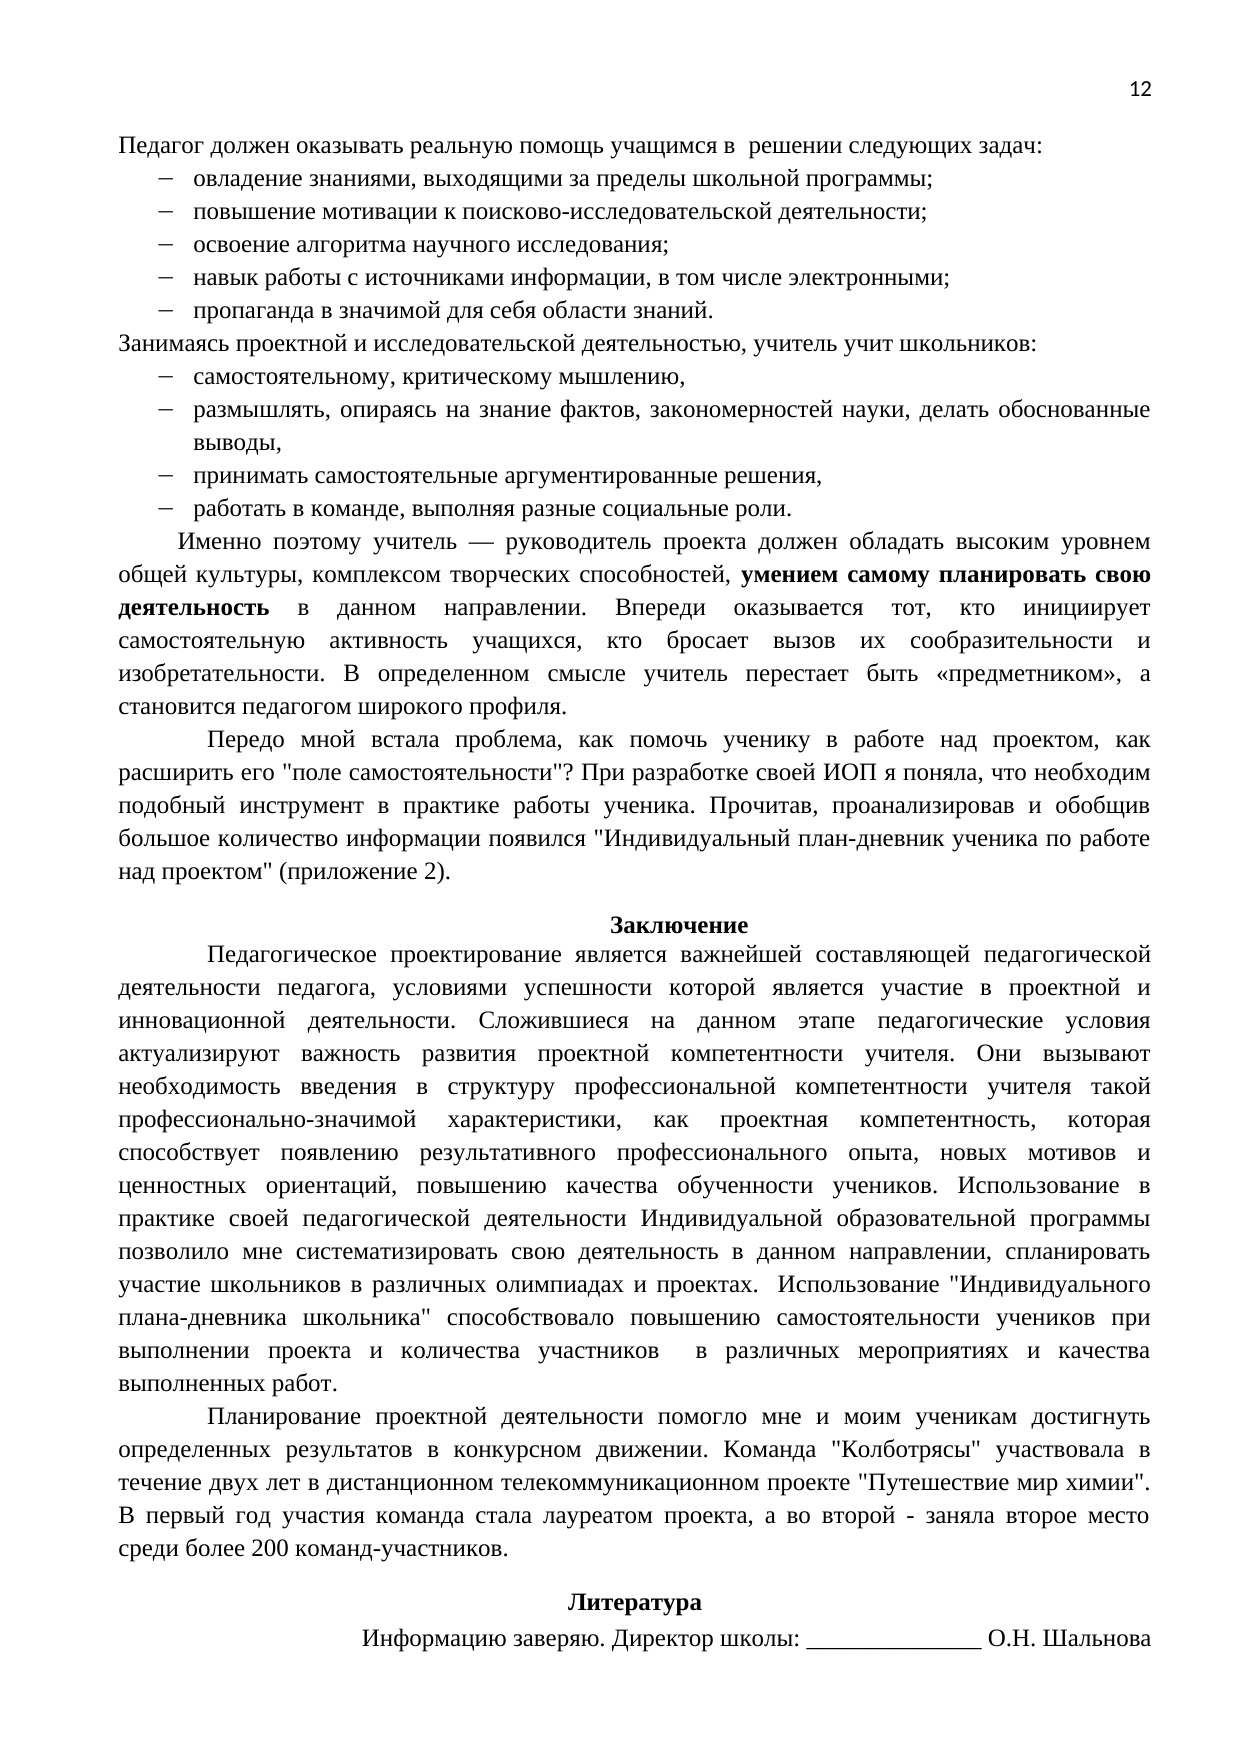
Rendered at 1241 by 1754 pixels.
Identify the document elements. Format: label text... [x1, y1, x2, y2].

list размышлять, опираясь на знание фактов, закономерностей науки, делать обоснованные выводы, [156, 394, 1152, 456]
list самостоятельному, критическому мышлению, [156, 361, 1152, 390]
list пропаганда в значимой для себя области знаний. [156, 295, 1152, 324]
text Заключение [118, 910, 1152, 939]
text Педагогическое проектирование является важнейшей составляющей педагогической деятельности педагога, условиями успешности которой является участие в проектной и инновационной деятельности. Сложившиеся на данном этапе педагогические условия актуализируют важность развития проектной компетентности учителя. Они вызывают необходимость введения в структуру профессиональной компетентности учителя такой профессионально-значимой характеристики, как проектная компетентность, которая способствует появлению результативного профессионального опыта, новых мотивов и ценностных ориентаций, повышению качества обученности учеников. Использование в практике своей педагогической деятельности Индивидуальной образовательной программы позволило мне систематизировать свою деятельность в данном направлении, спланировать участие школьников в различных олимпиадах и проектах. Использование "Индивидуального плана-дневника школьника" способствовало повышению самостоятельности учеников при выполнении проекта и количества участников в различных мероприятиях и качества выполненных работ. [118, 939, 1152, 1397]
text Занимаясь проектной и исследовательской деятельностью, учитель учит школьников: [118, 328, 1152, 357]
list принимать самостоятельные аргументированные решения, [156, 460, 1152, 489]
list освоение алгоритма научного исследования; [156, 229, 1152, 258]
list работать в команде, выполняя разные социальные роли. [156, 493, 1152, 522]
list овладение знаниями, выходящими за пределы школьной программы; [156, 163, 1152, 192]
list повышение мотивации к поисково-исследовательской деятельности; [156, 196, 1152, 225]
text Именно поэтому учитель — руководитель проекта должен обладать высоким уровнем общей культуры, комплексом творческих способностей, умением самому планировать свою деятельность в данном направлении. Впереди оказывается тот, кто инициирует самостоятельную активность учащихся, кто бросает вызов их сообразительности и изобретательности. В определенном смысле учитель перестает быть «предметником», а становится педагогом широкого профиля. [118, 526, 1152, 720]
list навык работы с источниками информации, в том числе электронными; [156, 262, 1152, 291]
text Планирование проектной деятельности помогло мне и моим ученикам достигнуть определенных результатов в конкурсном движении. Команда "Колботрясы" участвовала в течение двух лет в дистанционном телекоммуникационном проекте "Путешествие мир химии". В первый год участия команда стала лауреатом проекта, а во второй - заняла второе место среди более 200 команд-участников. [118, 1401, 1152, 1562]
text Передо мной встала проблема, как помочь ученику в работе над проектом, как расширить его "поле самостоятельности"? При разработке своей ИОП я поняла, что необходим подобный инструмент в практике работы ученика. Прочитав, проанализировав и обобщив большое количество информации появился "Индивидуальный план-дневник ученика по работе над проектом" (приложение 2). [118, 724, 1152, 885]
text Литература [118, 1587, 1152, 1616]
text Педагог должен оказывать реальную помощь учащимся в решении следующих задач: [118, 130, 1152, 159]
